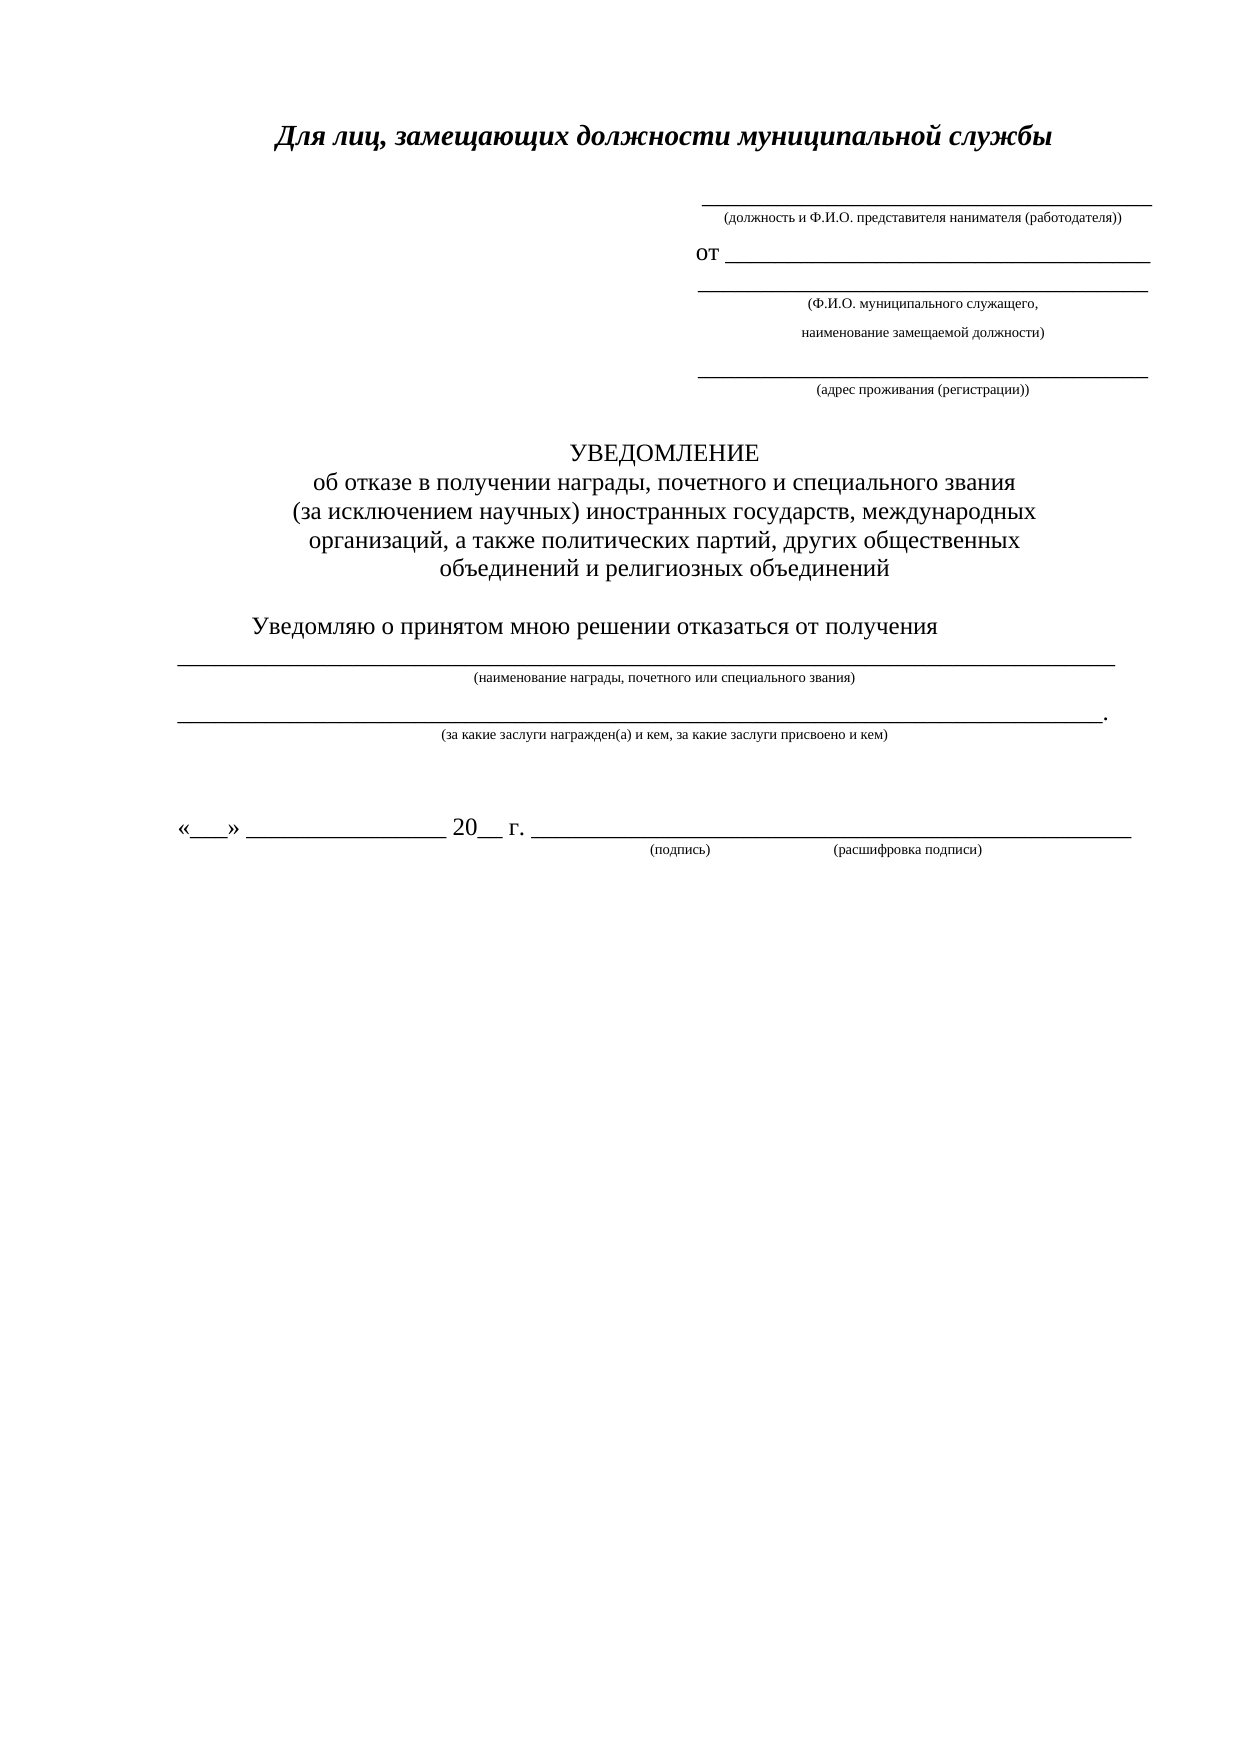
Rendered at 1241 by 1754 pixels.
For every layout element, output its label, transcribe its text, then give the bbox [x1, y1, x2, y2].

text объединений и религиозных объединений [177, 553, 1152, 582]
text (за исключением научных) иностранных государств, международных [177, 496, 1152, 525]
text ____________________________________ [694, 352, 1152, 381]
text (должность и Ф.И.О. представителя нанимателя (работодателя)) [694, 208, 1152, 237]
text Для лиц, замещающих должности муниципальной службы [177, 118, 1152, 152]
text (подпись) (расшифровка подписи) [177, 841, 1152, 870]
text Уведомляю о принятом мною решении отказаться от получения [177, 611, 1152, 640]
text организаций, а также политических партий, других общественных [177, 525, 1152, 553]
text ____________________________________ [177, 180, 1152, 208]
text ____________________________________ [694, 266, 1152, 295]
text от __________________________________ [694, 237, 1152, 266]
text об отказе в получении награды, почетного и специального звания [177, 467, 1152, 496]
text (наименование награды, почетного или специального звания) [177, 668, 1152, 697]
text (за какие заслуги награжден(а) и кем, за какие заслуги присвоено и кем) [177, 726, 1152, 755]
text наименование замещаемой должности) [694, 323, 1152, 352]
text (адрес проживания (регистрации)) [694, 381, 1152, 410]
text «___» ________________ 20__ г. ________________________________________________ [177, 812, 1152, 841]
text (Ф.И.О. муниципального служащего, [694, 295, 1152, 323]
text ___________________________________________________________________________ [177, 640, 1152, 668]
text __________________________________________________________________________. [177, 697, 1152, 726]
text УВЕДОМЛЕНИЕ [177, 438, 1152, 467]
